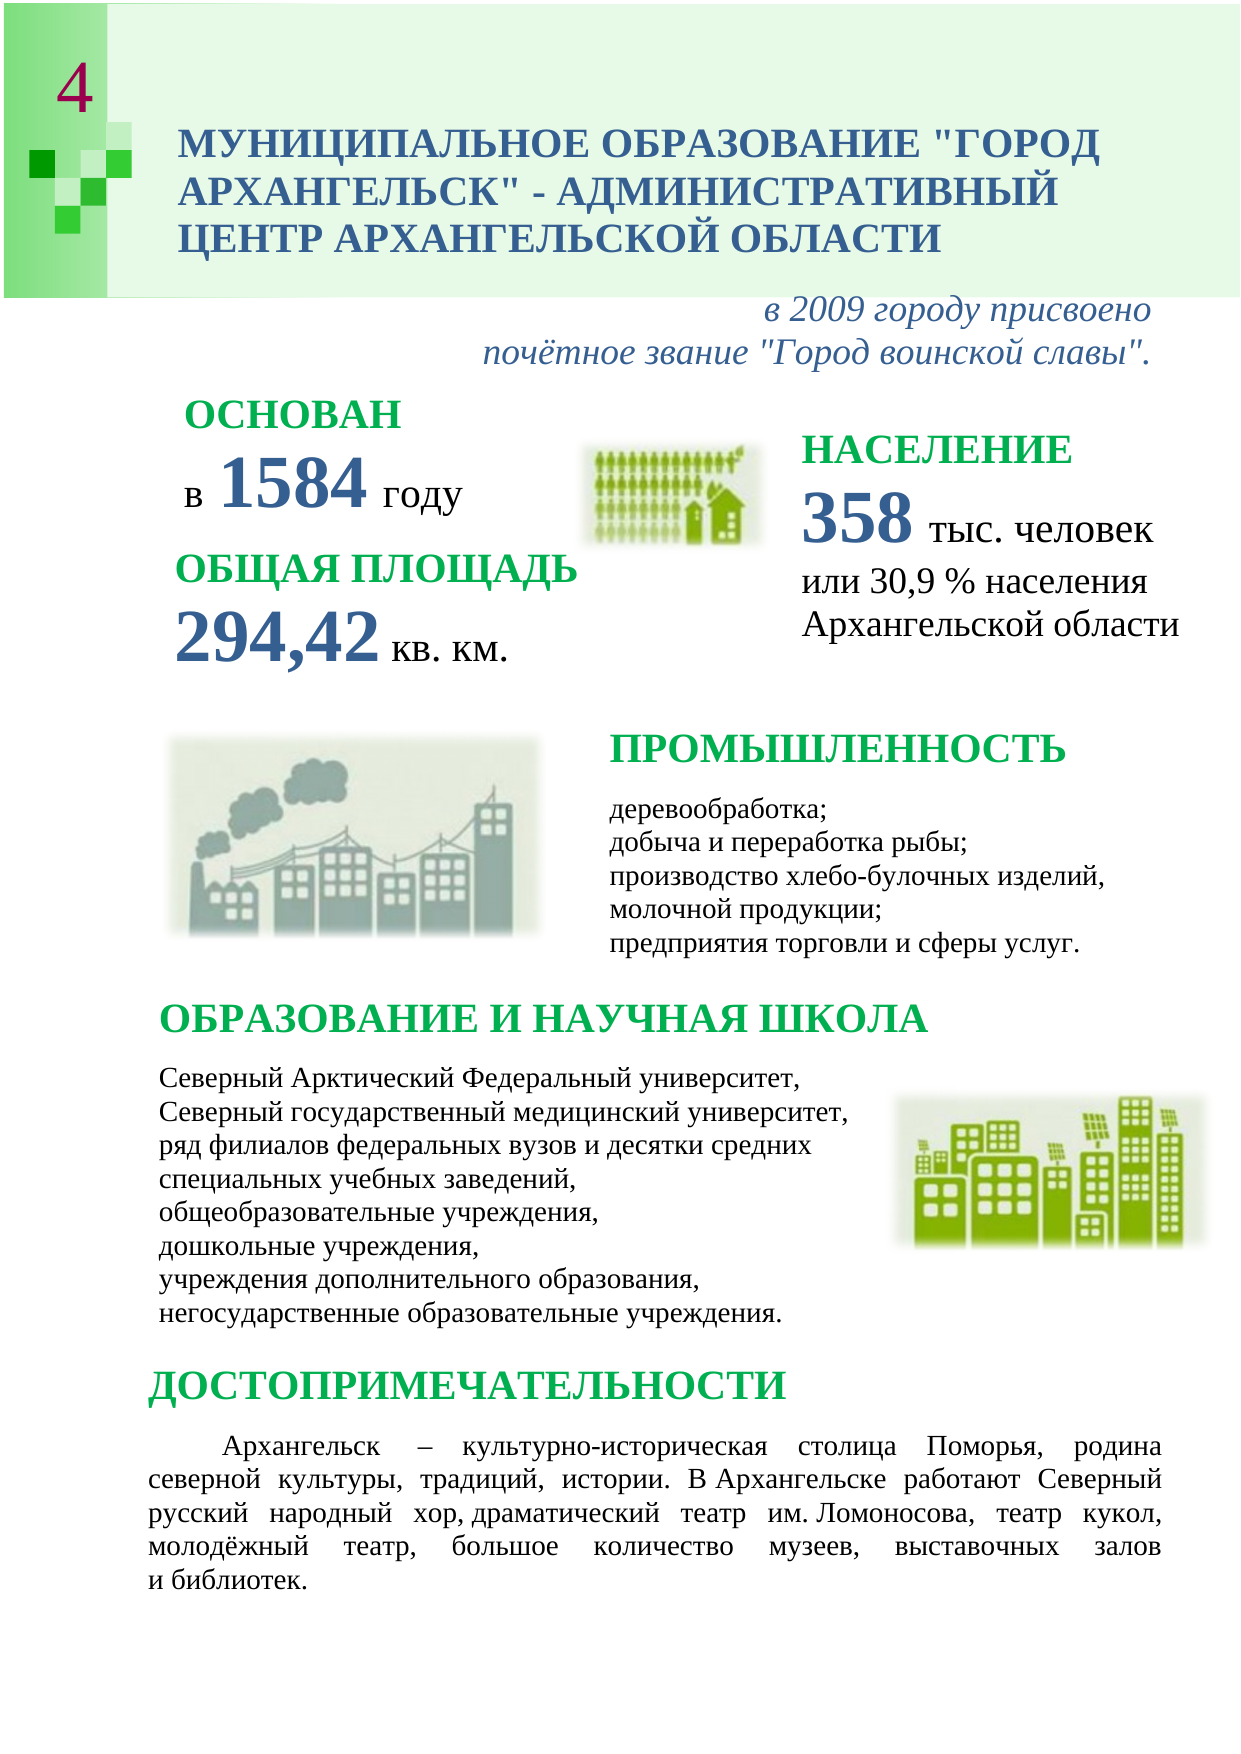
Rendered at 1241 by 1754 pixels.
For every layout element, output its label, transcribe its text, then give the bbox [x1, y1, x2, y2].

picture [176, 744, 533, 927]
picture [589, 452, 755, 538]
picture [902, 1103, 1199, 1238]
text МУНИЦИПАЛЬНОЕ ОБРАЗОВАНИЕ "ГОРОД АРХАНГЕЛЬСК" - АДМИНИСТРАТИВНЫЙ ЦЕНТР АРХАНГЕЛЬСКОЙ ОБЛАСТИ [177, 118, 1166, 262]
text в 2009 городу присвоено почётное звание "Город воинской славы". [177, 286, 1152, 372]
